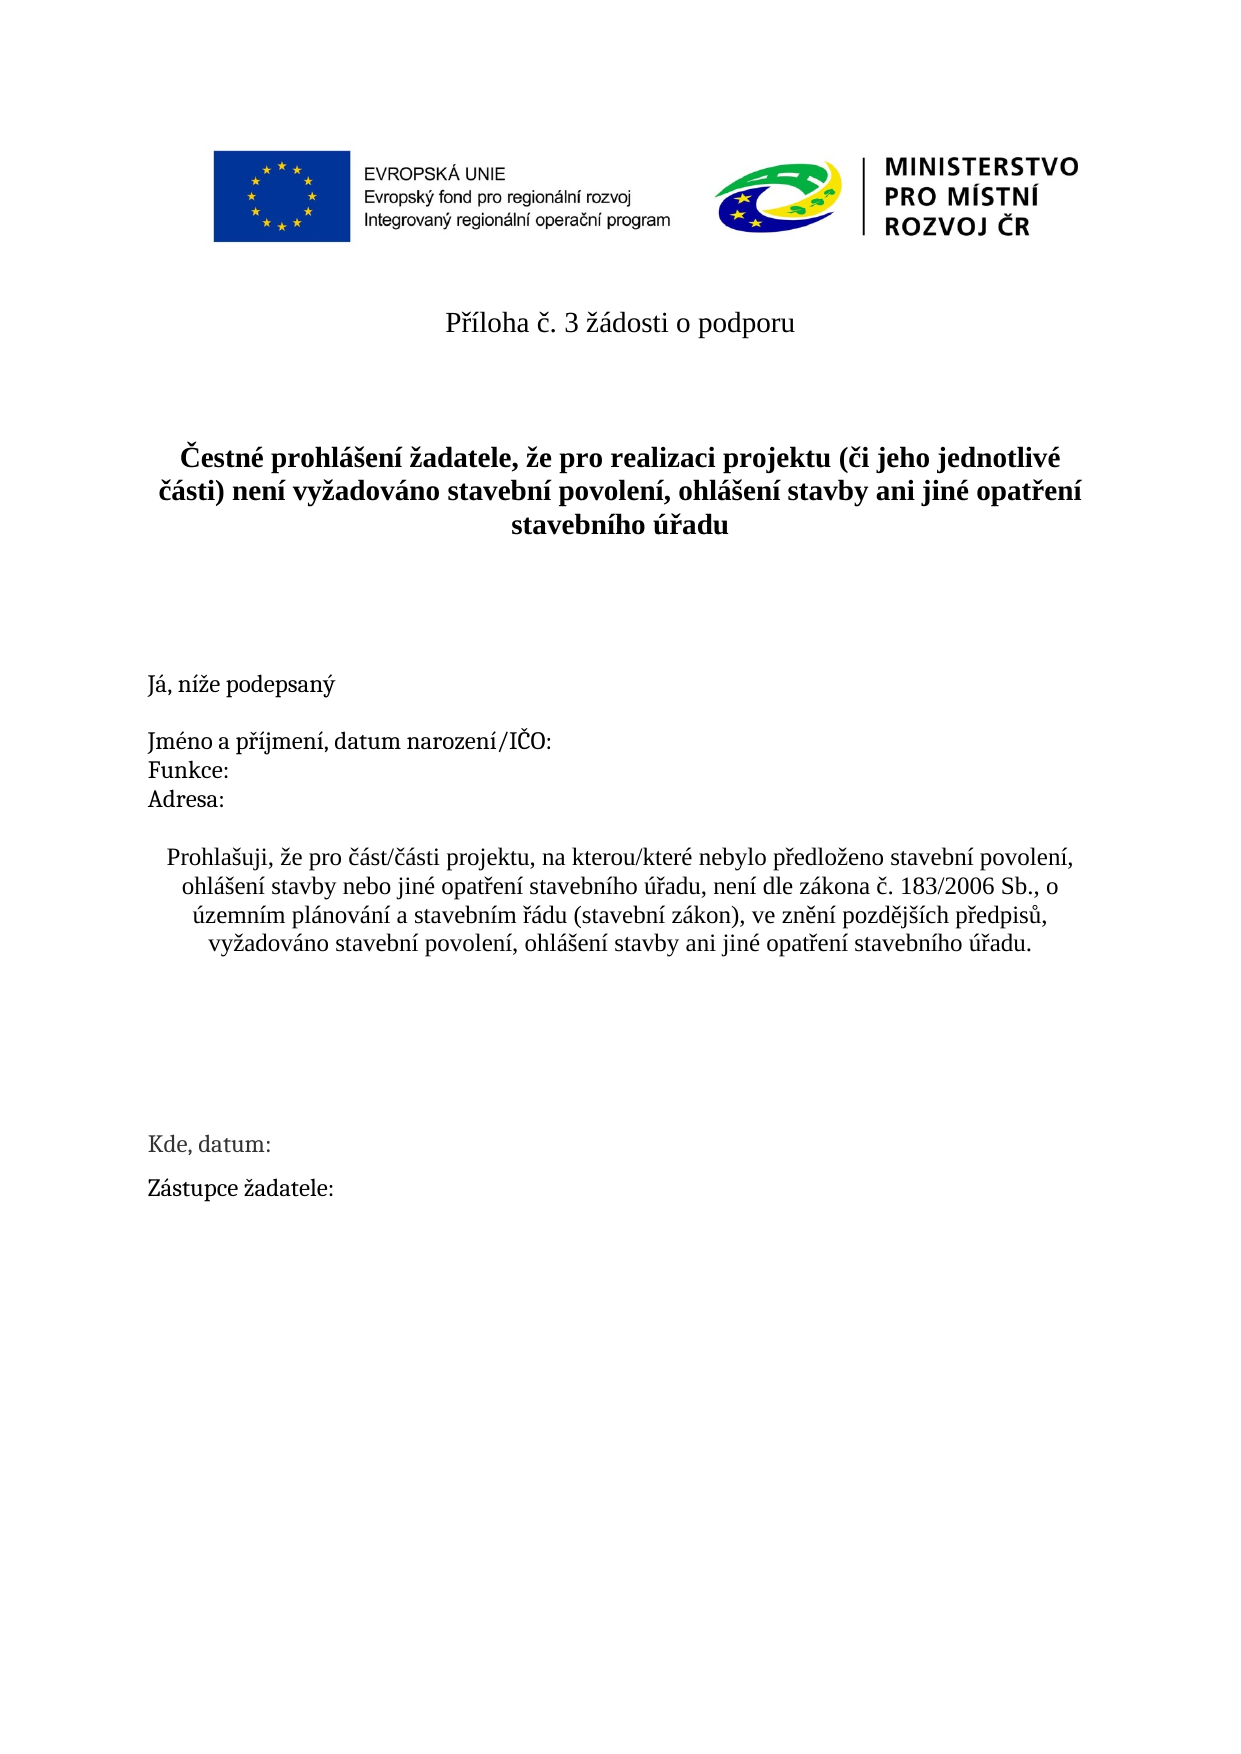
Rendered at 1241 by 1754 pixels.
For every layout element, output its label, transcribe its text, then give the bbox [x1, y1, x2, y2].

text Já, níže podepsaný [148, 670, 1093, 698]
text Zástupce žadatele: [148, 1174, 1093, 1203]
text Adresa: [148, 785, 1093, 813]
text Funkce: [148, 756, 1093, 785]
text Prohlašuji, že pro část/části projektu, na kterou/které nebylo předloženo stavební povolení, ohlášení stavby nebo jiné opatření stavebního úřadu, není dle zákona č. 183/2006 Sb., o územním plánování a stavebním řádu (stavební zákon), ve znění pozdějších předpisů, vyžadováno stavební povolení, ohlášení stavby ani jiné opatření stavebního úřadu. [148, 842, 1093, 957]
text Jméno a příjmení, datum narození/IČO: [148, 727, 1093, 756]
text Kde, datum: [148, 1130, 1093, 1158]
text Čestné prohlášení žadatele, že pro realizaci projektu (či jeho jednotlivé části) není vyžadováno stavební povolení, ohlášení stavby ani jiné opatření stavebního úřadu [148, 440, 1093, 540]
text Příloha č. 3 žádosti o podporu [148, 306, 1093, 339]
picture [183, 119, 1108, 272]
